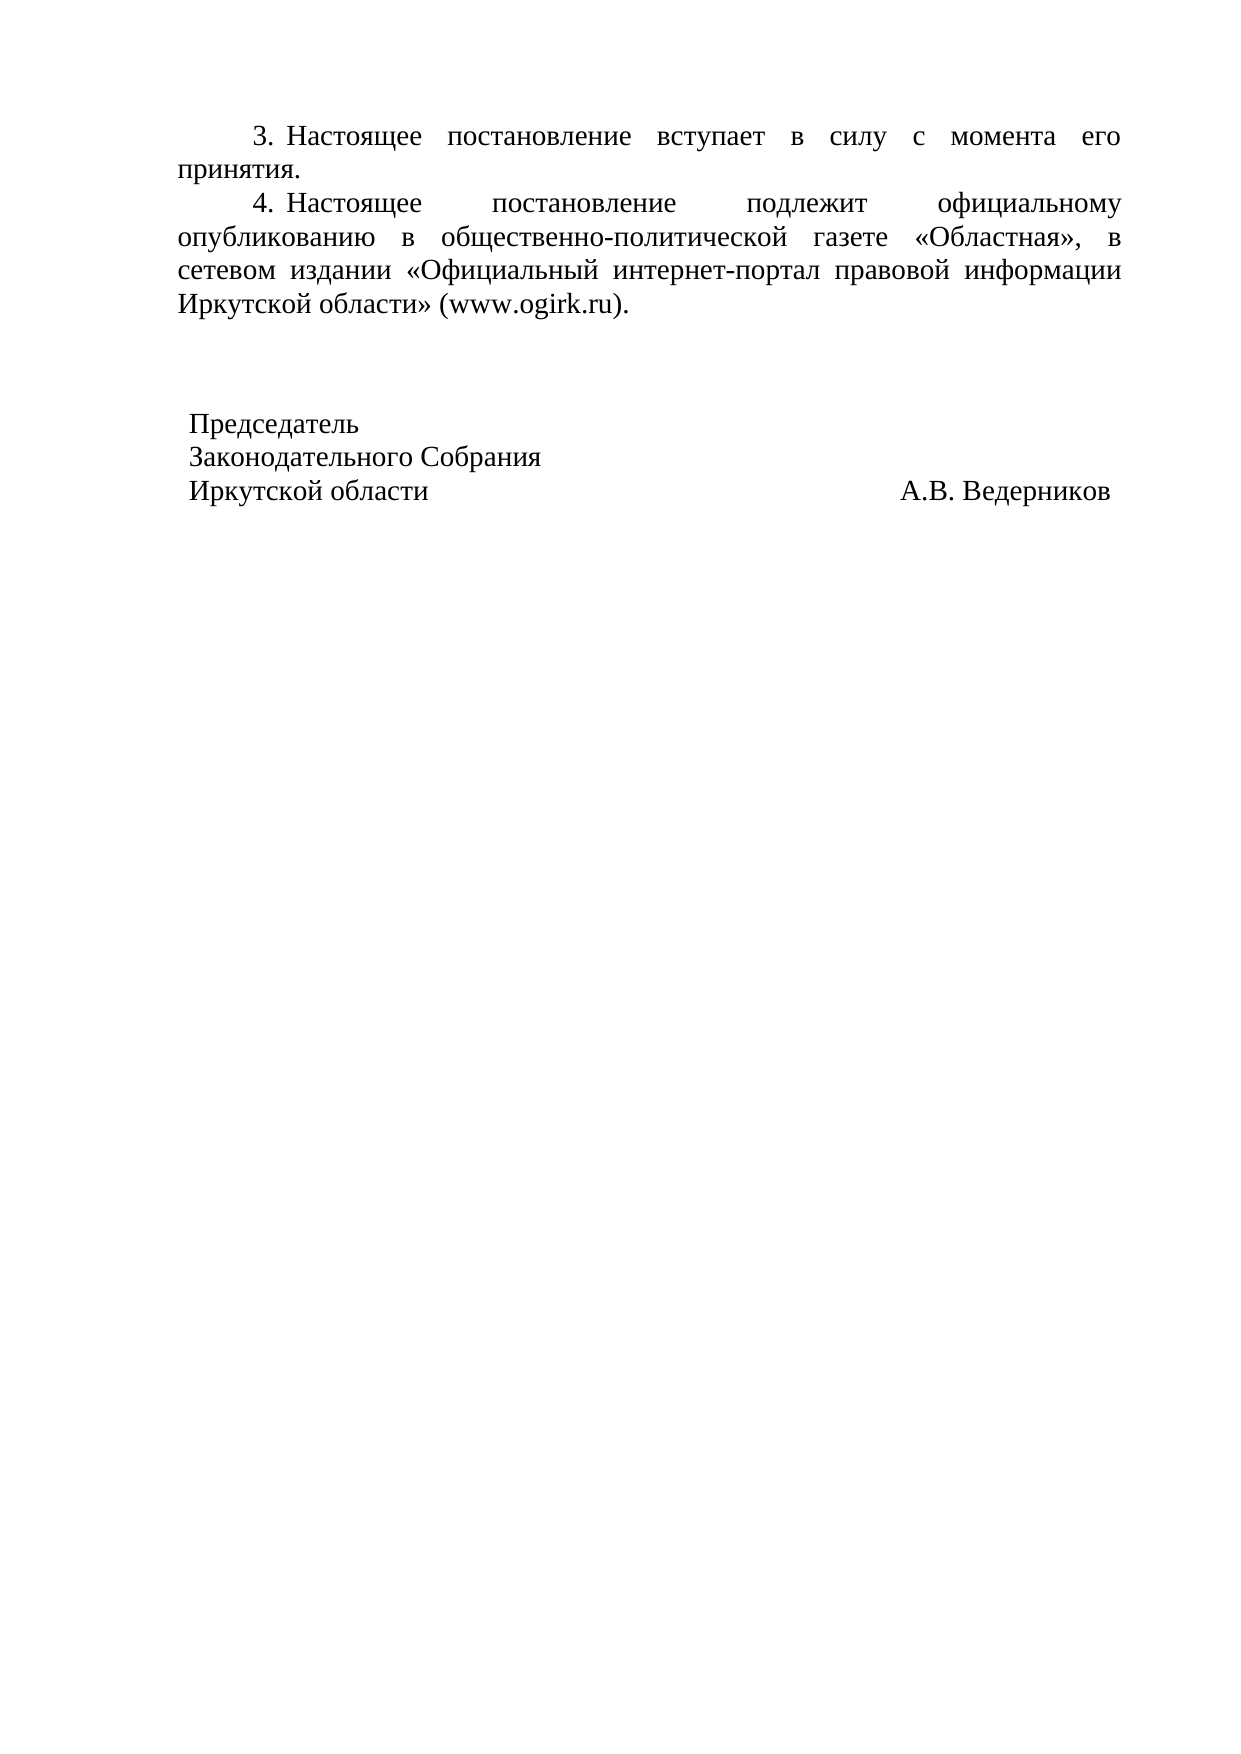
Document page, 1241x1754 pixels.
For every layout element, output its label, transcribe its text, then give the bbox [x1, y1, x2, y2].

list Настоящее постановление подлежит официальному опубликованию в общественно-политической газете «Областная», в сетевом издании «Официальный интернет-портал правовой информации Иркутской области» (www.ogirk.ru). [177, 185, 1122, 319]
list Настоящее постановление вступает в силу с момента его принятия. [177, 118, 1122, 185]
table_header А.В. Ведерников [786, 406, 1122, 506]
table_header Председатель Законодательного Собрания Иркутской области [177, 406, 786, 506]
